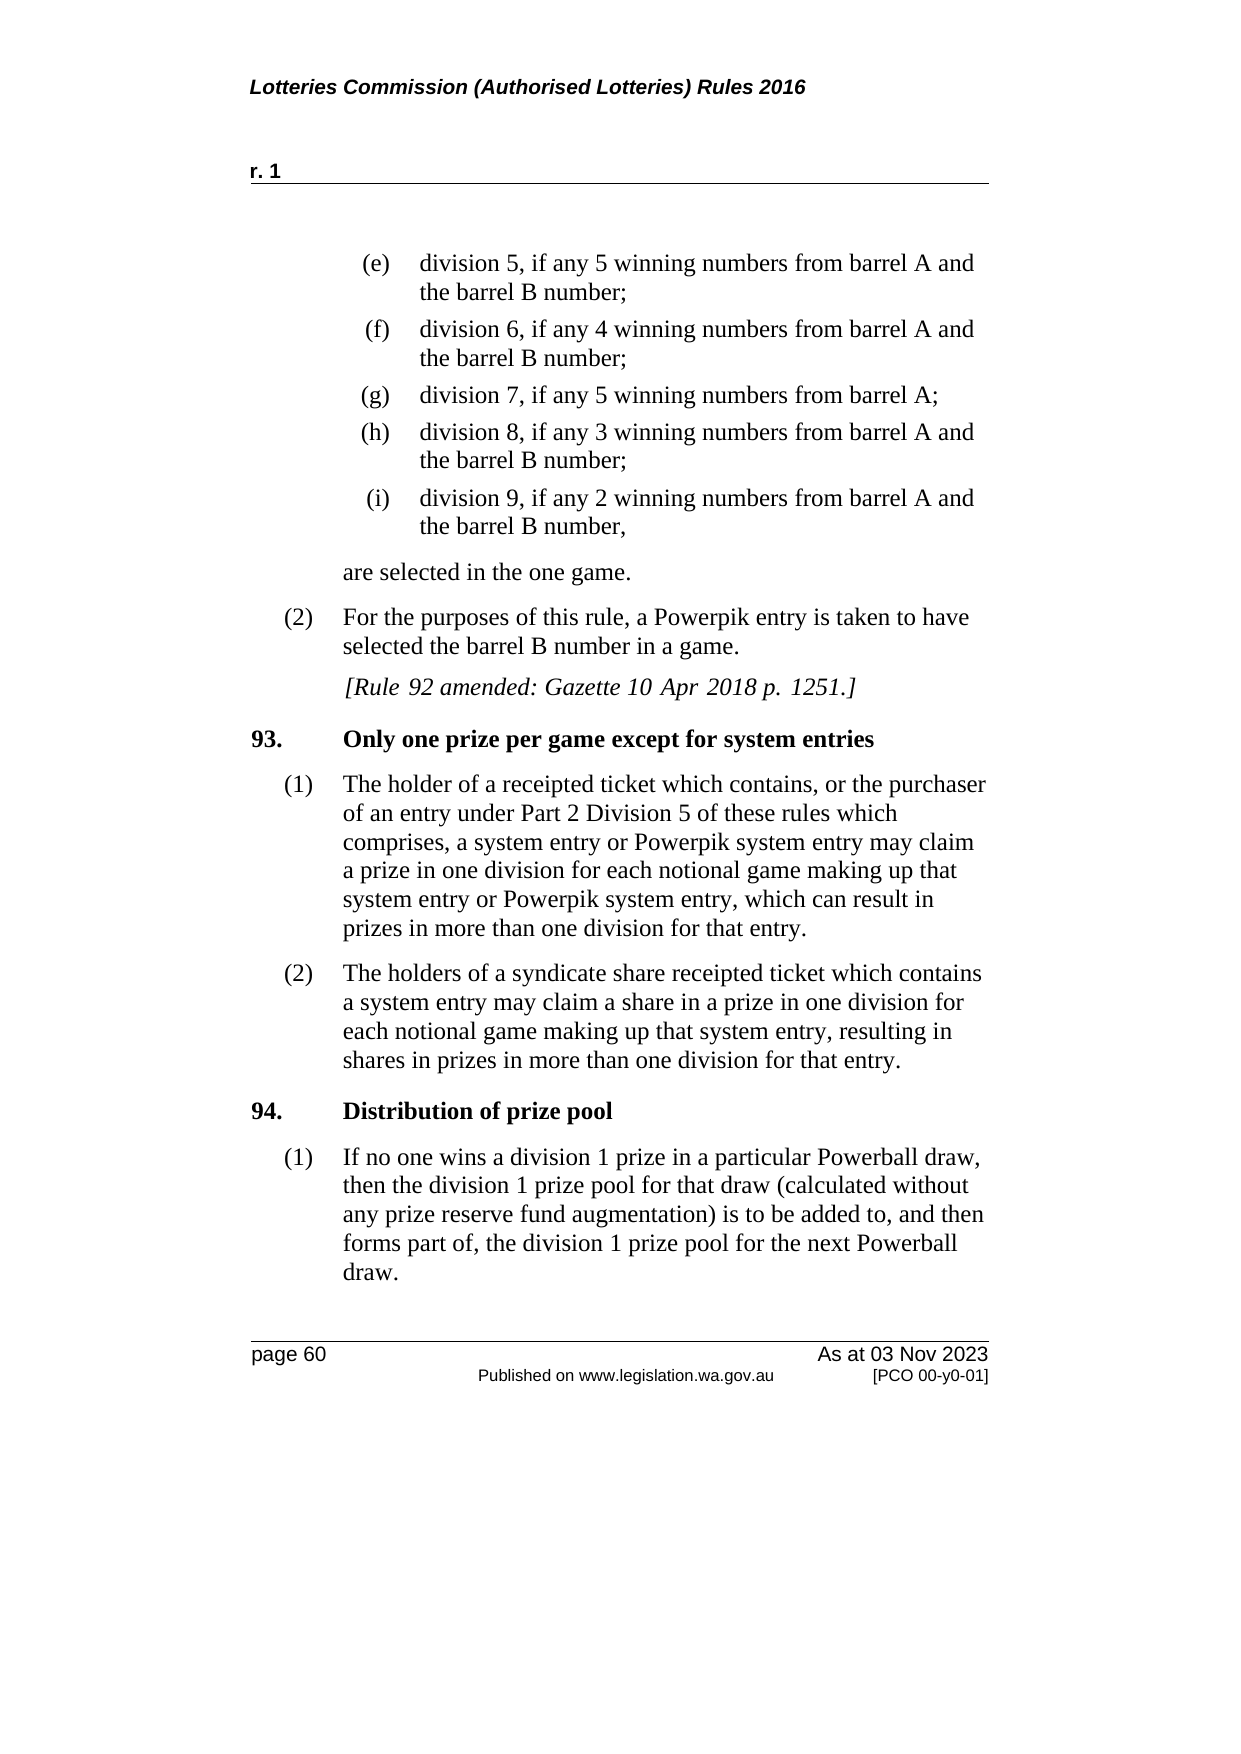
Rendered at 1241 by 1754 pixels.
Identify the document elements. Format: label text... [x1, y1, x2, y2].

text [Rule 92 amended: Gazette 10 Apr 2018 p. 1251.] [251, 672, 989, 701]
text (h) division 8, if any 3 winning numbers from barrel A and the barrel B number; [251, 417, 989, 474]
text (f) division 6, if any 4 winning numbers from barrel A and the barrel B number; [251, 314, 989, 371]
text (i) division 9, if any 2 winning numbers from barrel A and the barrel B number, [251, 483, 989, 540]
subtitle 93. Only one prize per game except for system entries [251, 724, 989, 753]
text (e) division 5, if any 5 winning numbers from barrel A and the barrel B number; [251, 248, 989, 306]
text (g) division 7, if any 5 winning numbers from barrel A; [251, 380, 989, 408]
text are selected in the one game. [251, 557, 989, 586]
text (1) The holder of a receipted ticket which contains, or the purchaser of an entry under Part 2 Division 5 of these rules which comprises, a system entry or Powerpik system entry may claim a prize in one division for each notional game making up that system entry or Powerpik system entry, which can result in prizes in more than one division for that entry. [251, 769, 989, 942]
text (1) If no one wins a division 1 prize in a particular Powerball draw, then the division 1 prize pool for that draw (calculated without any prize reserve fund augmentation) is to be added to, and then forms part of, the division 1 prize pool for the next Powerball draw. [251, 1142, 989, 1286]
text (2) For the purposes of this rule, a Powerpik entry is taken to have selected the barrel B number in a game. [251, 602, 989, 660]
subtitle 94. Distribution of prize pool [251, 1096, 989, 1125]
text (2) The holders of a syndicate share receipted ticket which contains a system entry may claim a share in a prize in one division for each notional game making up that system entry, resulting in shares in prizes in more than one division for that entry. [251, 958, 989, 1073]
